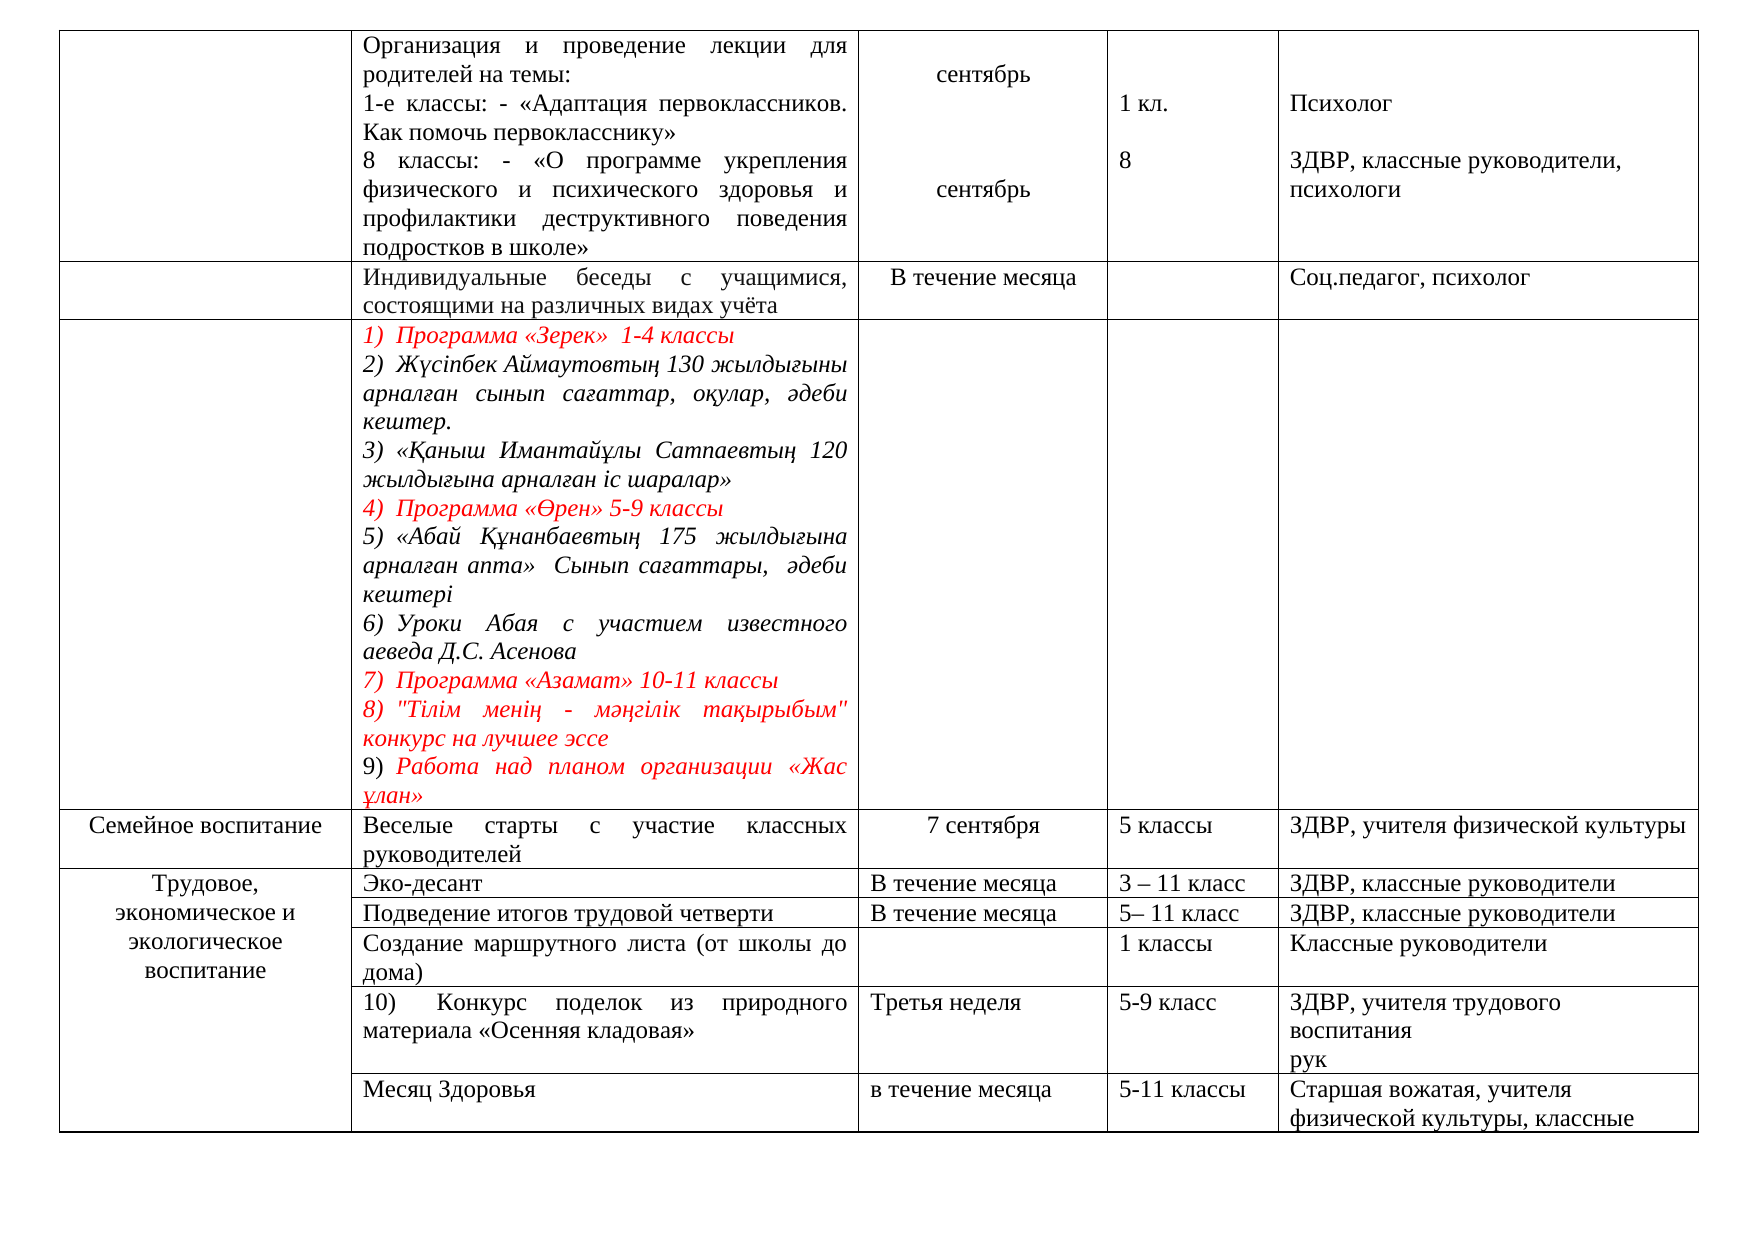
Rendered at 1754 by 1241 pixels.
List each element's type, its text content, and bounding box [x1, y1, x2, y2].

table_cell Конкурс поделок из природного материала «Осенняя кладовая» [352, 987, 858, 1073]
table_cell сентябрь сентябрь [859, 31, 1107, 261]
table_cell Классные руководители [1279, 928, 1698, 986]
table_cell Соц.педагог, психолог [1279, 262, 1698, 319]
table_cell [1279, 1074, 1698, 1131]
table_cell В течение месяца [859, 262, 1107, 319]
table_cell В течение месяца [859, 898, 1107, 927]
table_cell 5– 11 класс [1108, 898, 1278, 927]
table_cell Веселые старты с участие классных руководителей [352, 810, 858, 867]
table_cell [859, 928, 1107, 986]
table_cell ЗДВР, учителя физической культуры [1279, 810, 1698, 867]
table_cell Создание маршрутного листа (от школы до дома) [352, 928, 858, 986]
table_cell Программа «Зерек» 1-4 классы Жүсіпбек Аймаутовтың 130 жылдығыны арналған сынып сағаттар, оқулар, әдеби кештер. «Қаныш Имантайұлы Сатпаевтың 120 жылдығына арналған іс шаралар» Программа «Өрен» 5-9 классы «Абай Құнанбаевтың 175 жылдығына арналған апта» Сынып сағаттары, әдеби кештері Уроки Абая с участием известного аеведа Д.С. Асенова Программа «Азамат» 10-11 классы "Тілім менің - мәңгілік тақырыбым" конкурс на лучшее эссе Работа над планом организации «Жас ұлан» [352, 320, 858, 809]
table_cell Психолог ЗДВР, классные руководители, психологи [1279, 31, 1698, 261]
table_cell В течение месяца [859, 869, 1107, 897]
table_cell Трудовое, экономическое и экологическое воспитание [60, 869, 351, 1131]
table_cell Семейное воспитание [60, 810, 351, 867]
table_cell 1 кл. 8 [1108, 31, 1278, 261]
table_cell 5-9 класс [1108, 987, 1278, 1073]
table_cell 7 сентября [859, 810, 1107, 867]
table_cell Эко-десант [352, 869, 858, 897]
table_cell [1108, 320, 1278, 809]
table_cell [60, 320, 351, 809]
table_cell ЗДВР, классные руководители [1279, 869, 1698, 897]
table_cell Месяц Здоровья [352, 1074, 858, 1131]
table_cell 5 классы [1108, 810, 1278, 867]
table_cell в течение месяца [859, 1074, 1107, 1131]
table_cell 3 – 11 класс [1108, 869, 1278, 897]
table_cell 5-11 классы [1108, 1074, 1278, 1131]
table_cell [1108, 262, 1278, 319]
table_cell ЗДВР, учителя трудового воспитания рук [1279, 987, 1698, 1073]
table_cell [60, 262, 351, 319]
table_cell Индивидуальные беседы с учащимися, состоящими на различных видах учёта [352, 262, 858, 319]
table_cell [859, 320, 1107, 809]
table_cell [1279, 320, 1698, 809]
table_cell Третья неделя [859, 987, 1107, 1073]
table_cell 1 классы [1108, 928, 1278, 986]
table_cell ЗДВР, классные руководители [1279, 898, 1698, 927]
table_cell Подведение итогов трудовой четверти [352, 898, 858, 927]
table_cell Организация и проведение лекции для родителей на темы: 1-е классы: - «Адаптация первоклассников. Как помочь первокласснику» 8 классы: - «О программе укрепления физического и психического здоровья и профилактики деструктивного поведения подростков в школе» [352, 31, 858, 261]
